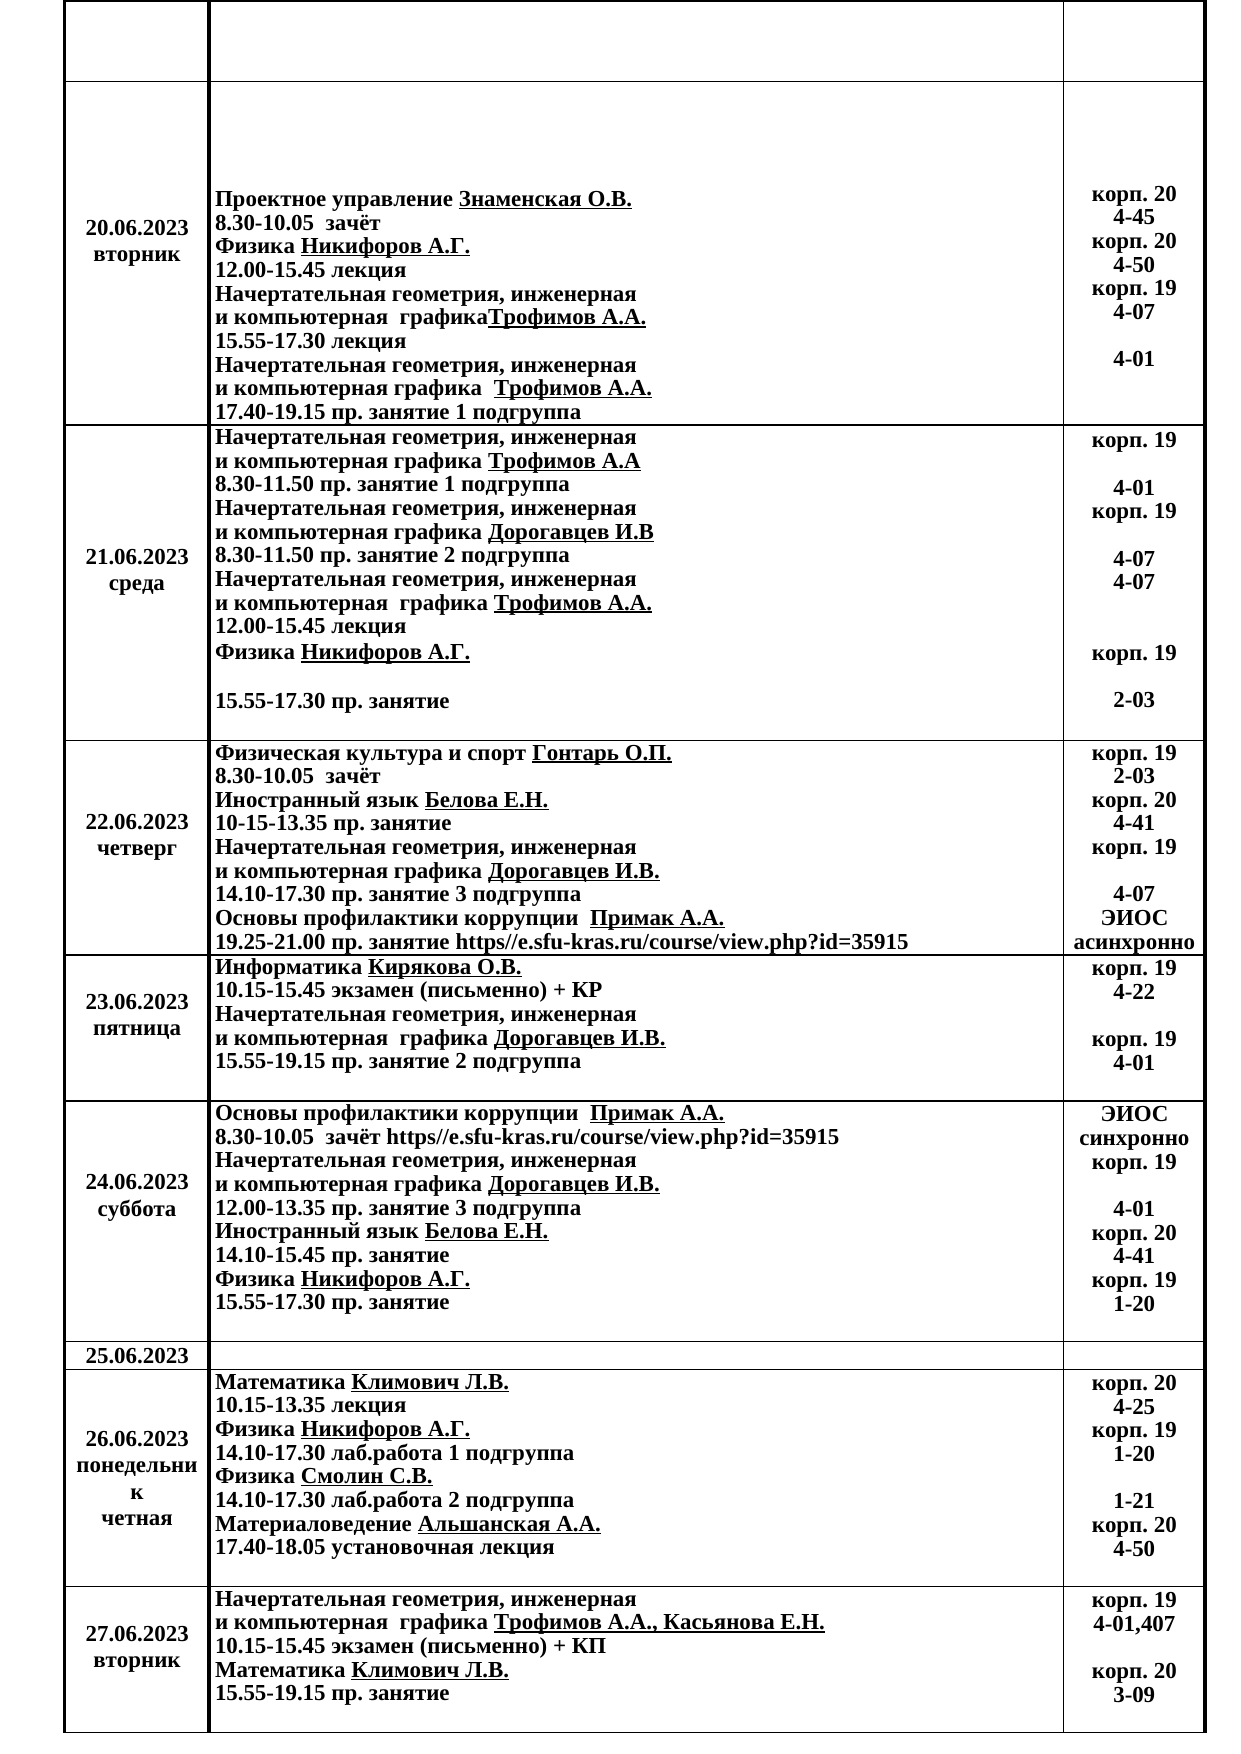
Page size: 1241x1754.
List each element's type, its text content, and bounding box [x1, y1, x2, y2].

table_cell Начертательная геометрия, инженерная и компьютерная графика Трофимов А.А 8.30-11.50 пр. занятие 1 подгруппа Начертательная геометрия, инженерная и компьютерная графика Дорогавцев И.В 8.30-11.50 пр. занятие 2 подгруппа Начертательная геометрия, инженерная и компьютерная графика Трофимов А.А. 12.00-15.45 лекция Физика Никифоров А.Г. 15.55-17.30 пр. занятие [211, 426, 1063, 739]
table_cell корп. 19 4-01,407 корп. 20 3-09 [1064, 1587, 1203, 1732]
table_cell 27.06.2023 вторник [66, 1587, 207, 1732]
table_cell 25.06.2023 [66, 1342, 207, 1369]
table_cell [66, 2, 207, 81]
table_cell корп. 20 4-25 корп. 19 1-20 1-21 корп. 20 4-50 [1064, 1370, 1203, 1586]
table_cell Физическая культура и спорт Гонтарь О.П. 8.30-10.05 зачёт Иностранный язык Белова Е.Н. 10-15-13.35 пр. занятие Начертательная геометрия, инженерная и компьютерная графика Дорогавцев И.В. 14.10-17.30 пр. занятие 3 подгруппа Основы профилактики коррупции Примак А.А. 19.25-21.00 пр. занятие https//e.sfu-kras.ru/course/view.php?id=35915 [211, 741, 1063, 954]
table_cell Проектное управление Знаменская О.В. 8.30-10.05 зачёт Физика Никифоров А.Г. 12.00-15.45 лекция Начертательная геометрия, инженерная и компьютерная графикаТрофимов А.А. 15.55-17.30 лекция Начертательная геометрия, инженерная и компьютерная графика Трофимов А.А. 17.40-19.15 пр. занятие 1 подгруппа [211, 82, 1063, 424]
table_cell корп. 19 4-01 корп. 19 4-07 4-07 корп. 19 2-03 [1064, 426, 1203, 739]
table_cell ЭИОС синхронно корп. 19 4-01 корп. 20 4-41 корп. 19 1-20 [1064, 1102, 1203, 1341]
table_cell Информатика Кирякова О.В. 10.15-15.45 экзамен (письменно) + КР Начертательная геометрия, инженерная и компьютерная графика Дорогавцев И.В. 15.55-19.15 пр. занятие 2 подгруппа [211, 956, 1063, 1100]
table_cell корп. 19 4-22 корп. 19 4-01 [1064, 956, 1203, 1100]
table_cell 20.06.2023 вторник [66, 82, 207, 424]
table_cell корп. 20 4-45 корп. 20 4-50 корп. 19 4-07 4-01 [1064, 82, 1203, 424]
table_cell корп. 19 2-03 корп. 20 4-41 корп. 19 4-07 ЭИОС асинхронно [1064, 741, 1203, 954]
table_cell 26.06.2023 понедельник четная [66, 1370, 207, 1586]
table_cell [1064, 1342, 1203, 1369]
table_cell [211, 1342, 1063, 1369]
table_cell 24.06.2023 суббота [66, 1102, 207, 1341]
table_cell Математика Климович Л.В. 10.15-13.35 лекция Физика Никифоров А.Г. 14.10-17.30 лаб.работа 1 подгруппа Физика Смолин С.В. 14.10-17.30 лаб.работа 2 подгруппа Материаловедение Альшанская А.А. 17.40-18.05 установочная лекция [211, 1370, 1063, 1586]
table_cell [211, 2, 1063, 81]
table_cell 22.06.2023 четверг [66, 741, 207, 954]
table_cell 23.06.2023 пятница [66, 956, 207, 1100]
table_cell 21.06.2023 среда [66, 426, 207, 739]
table_cell Основы профилактики коррупции Примак А.А. 8.30-10.05 зачёт https//e.sfu-kras.ru/course/view.php?id=35915 Начертательная геометрия, инженерная и компьютерная графика Дорогавцев И.В. 12.00-13.35 пр. занятие 3 подгруппа Иностранный язык Белова Е.Н. 14.10-15.45 пр. занятие Физика Никифоров А.Г. 15.55-17.30 пр. занятие [211, 1102, 1063, 1341]
table_cell Начертательная геометрия, инженерная и компьютерная графика Трофимов А.А., Касьянова Е.Н. 10.15-15.45 экзамен (письменно) + КП Математика Климович Л.В. 15.55-19.15 пр. занятие [211, 1587, 1063, 1732]
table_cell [1064, 2, 1203, 81]
